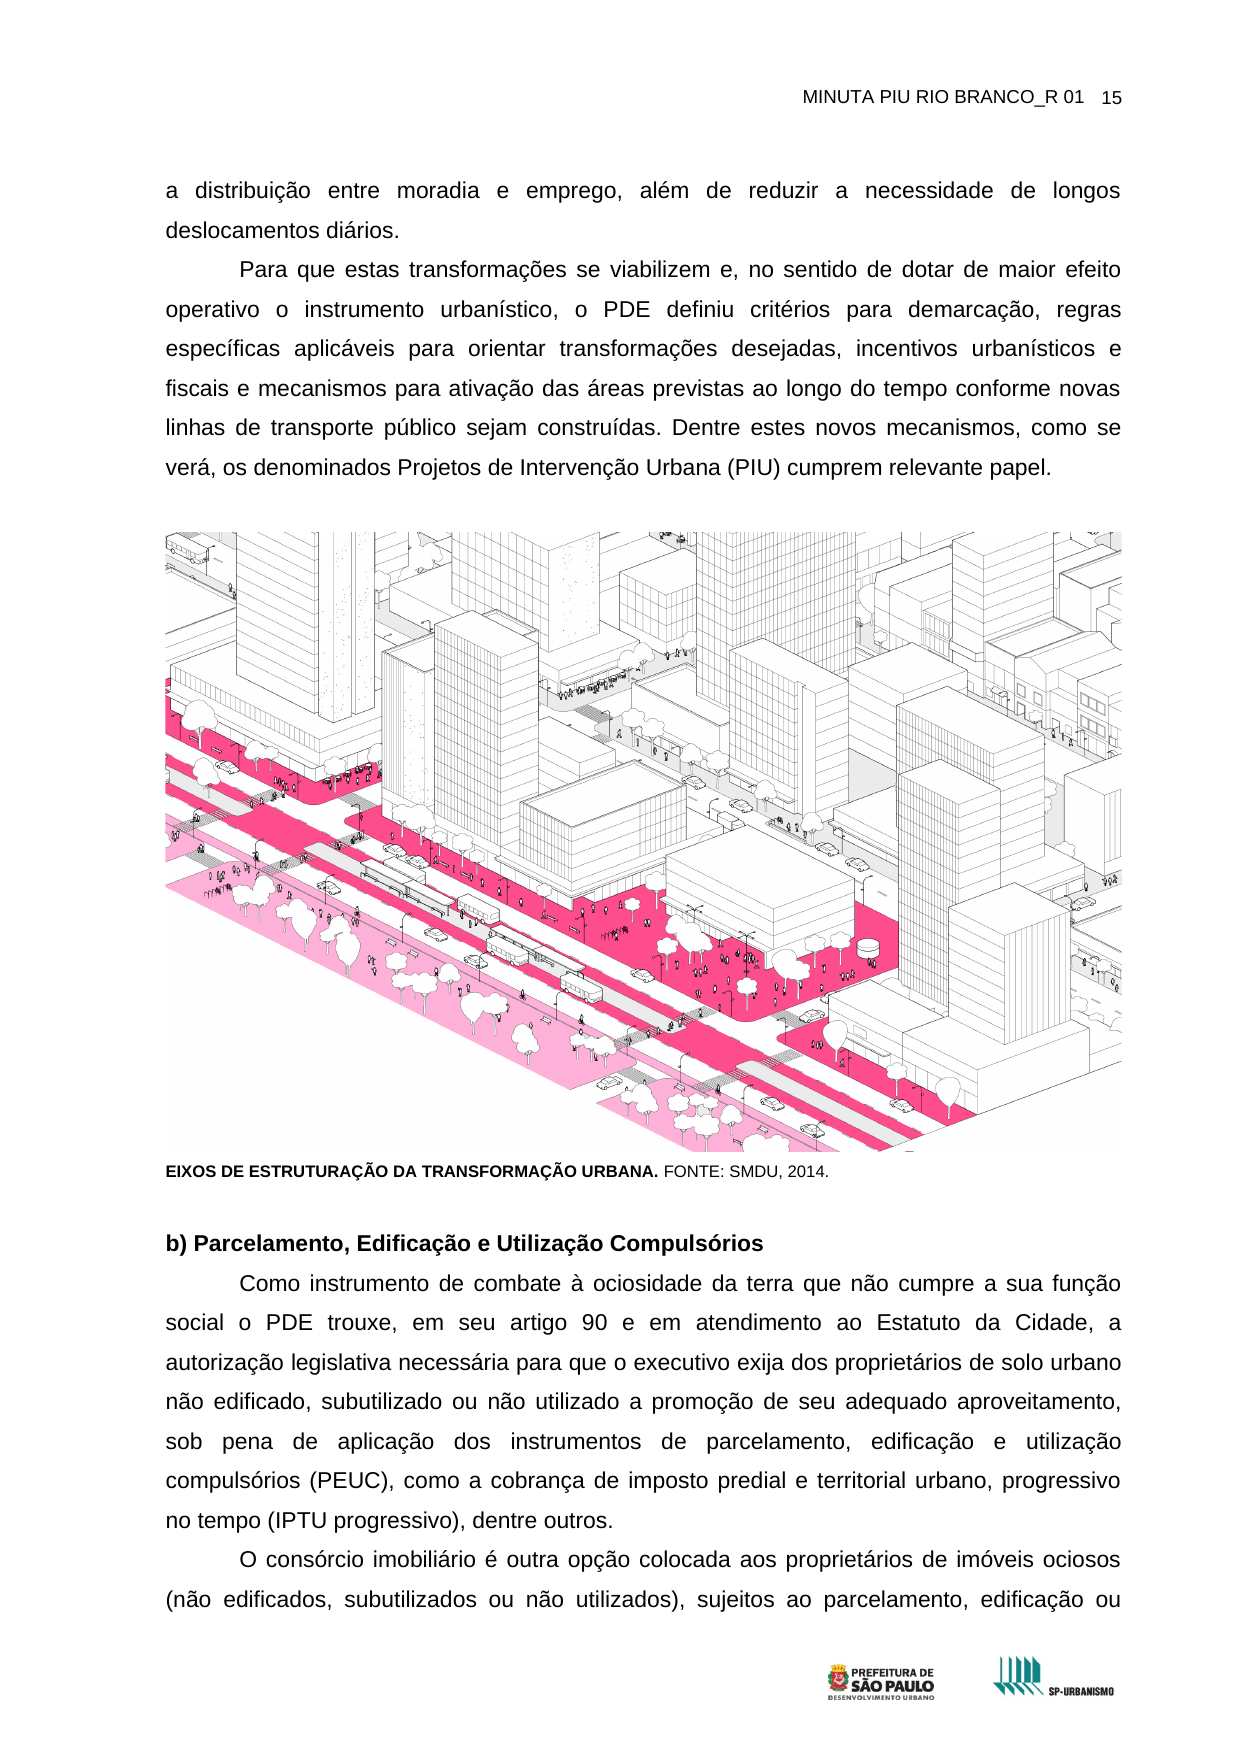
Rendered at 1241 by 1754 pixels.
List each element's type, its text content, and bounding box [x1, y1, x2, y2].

text b) Parcelamento, Edificação e Utilização Compulsórios [165, 1230, 1122, 1257]
picture [828, 1656, 1126, 1700]
picture [165, 532, 1122, 1152]
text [165, 1546, 1122, 1612]
text EIXOS DE ESTRUTURAÇÃO DA TRANSFORMAÇÃO URBANA. FONTE: SMDU, 2014. [165, 1162, 1122, 1181]
text Para que estas transformações se viabilizem e, no sentido de dotar de maior efeito operativo o instrumento urbanístico, o PDE definiu critérios para demarcação, regras específicas aplicáveis para orientar transformações desejadas, incentivos urbanísticos e fiscais e mecanismos para ativação das áreas previstas ao longo do tempo conforme novas linhas de transporte público sejam construídas. Dentre estes novos mecanismos, como se verá, os denominados Projetos de Intervenção Urbana (PIU) cumprem relevante papel. [165, 256, 1122, 480]
text Como instrumento de combate à ociosidade da terra que não cumpre a sua função social o PDE trouxe, em seu artigo 90 e em atendimento ao Estatuto da Cidade, a autorização legislativa necessária para que o executivo exija dos proprietários de solo urbano não edificado, subutilizado ou não utilizado a promoção de seu adequado aproveitamento, sob pena de aplicação dos instrumentos de parcelamento, edificação e utilização compulsórios (PEUC), como a cobrança de imposto predial e territorial urbano, progressivo no tempo (IPTU progressivo), dentre outros. [165, 1270, 1122, 1533]
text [165, 177, 1122, 243]
